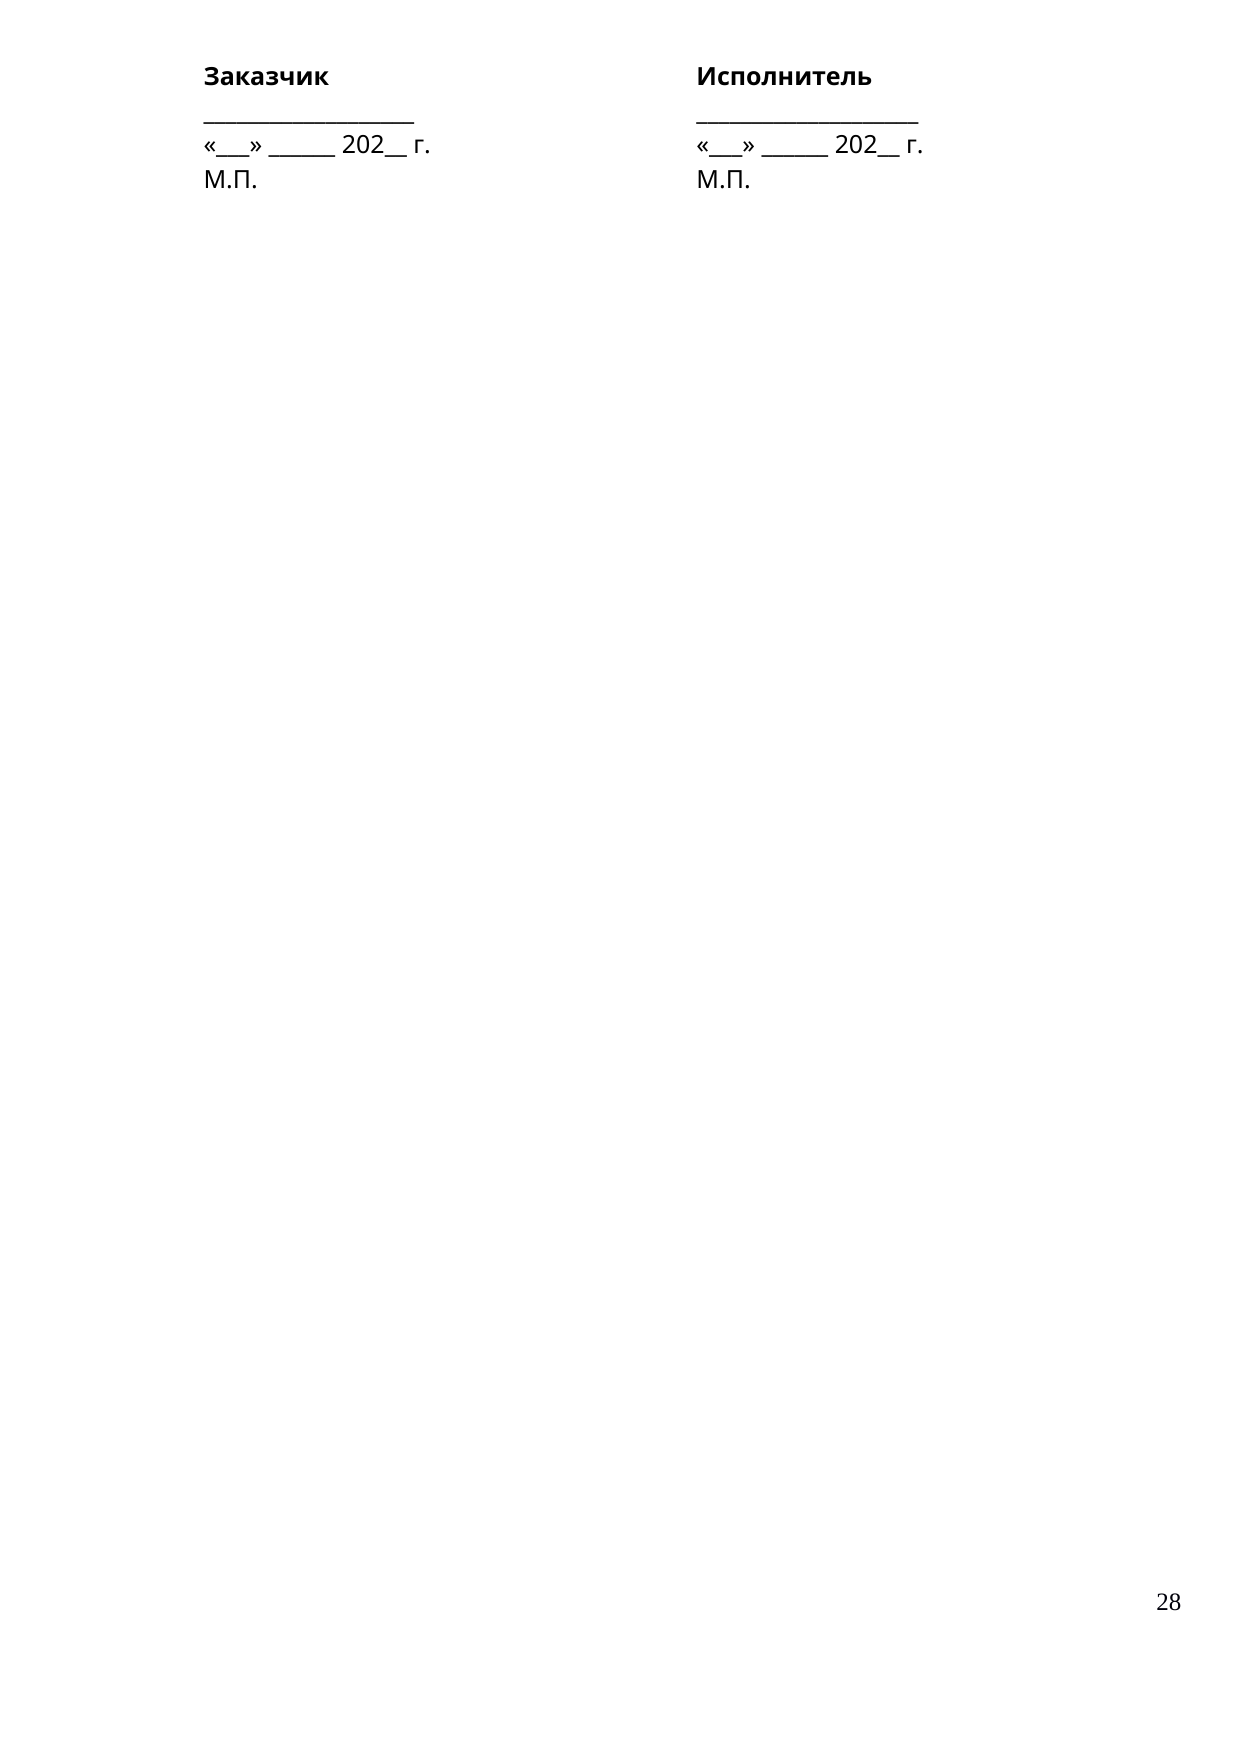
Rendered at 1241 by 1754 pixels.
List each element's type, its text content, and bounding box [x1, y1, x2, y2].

table_header Заказчик ___________________ «___» ______ 202__ г. М.П. [118, 59, 611, 195]
table_header Исполнитель ____________________ «___» ______ 202__ г. М.П. [611, 59, 1104, 195]
